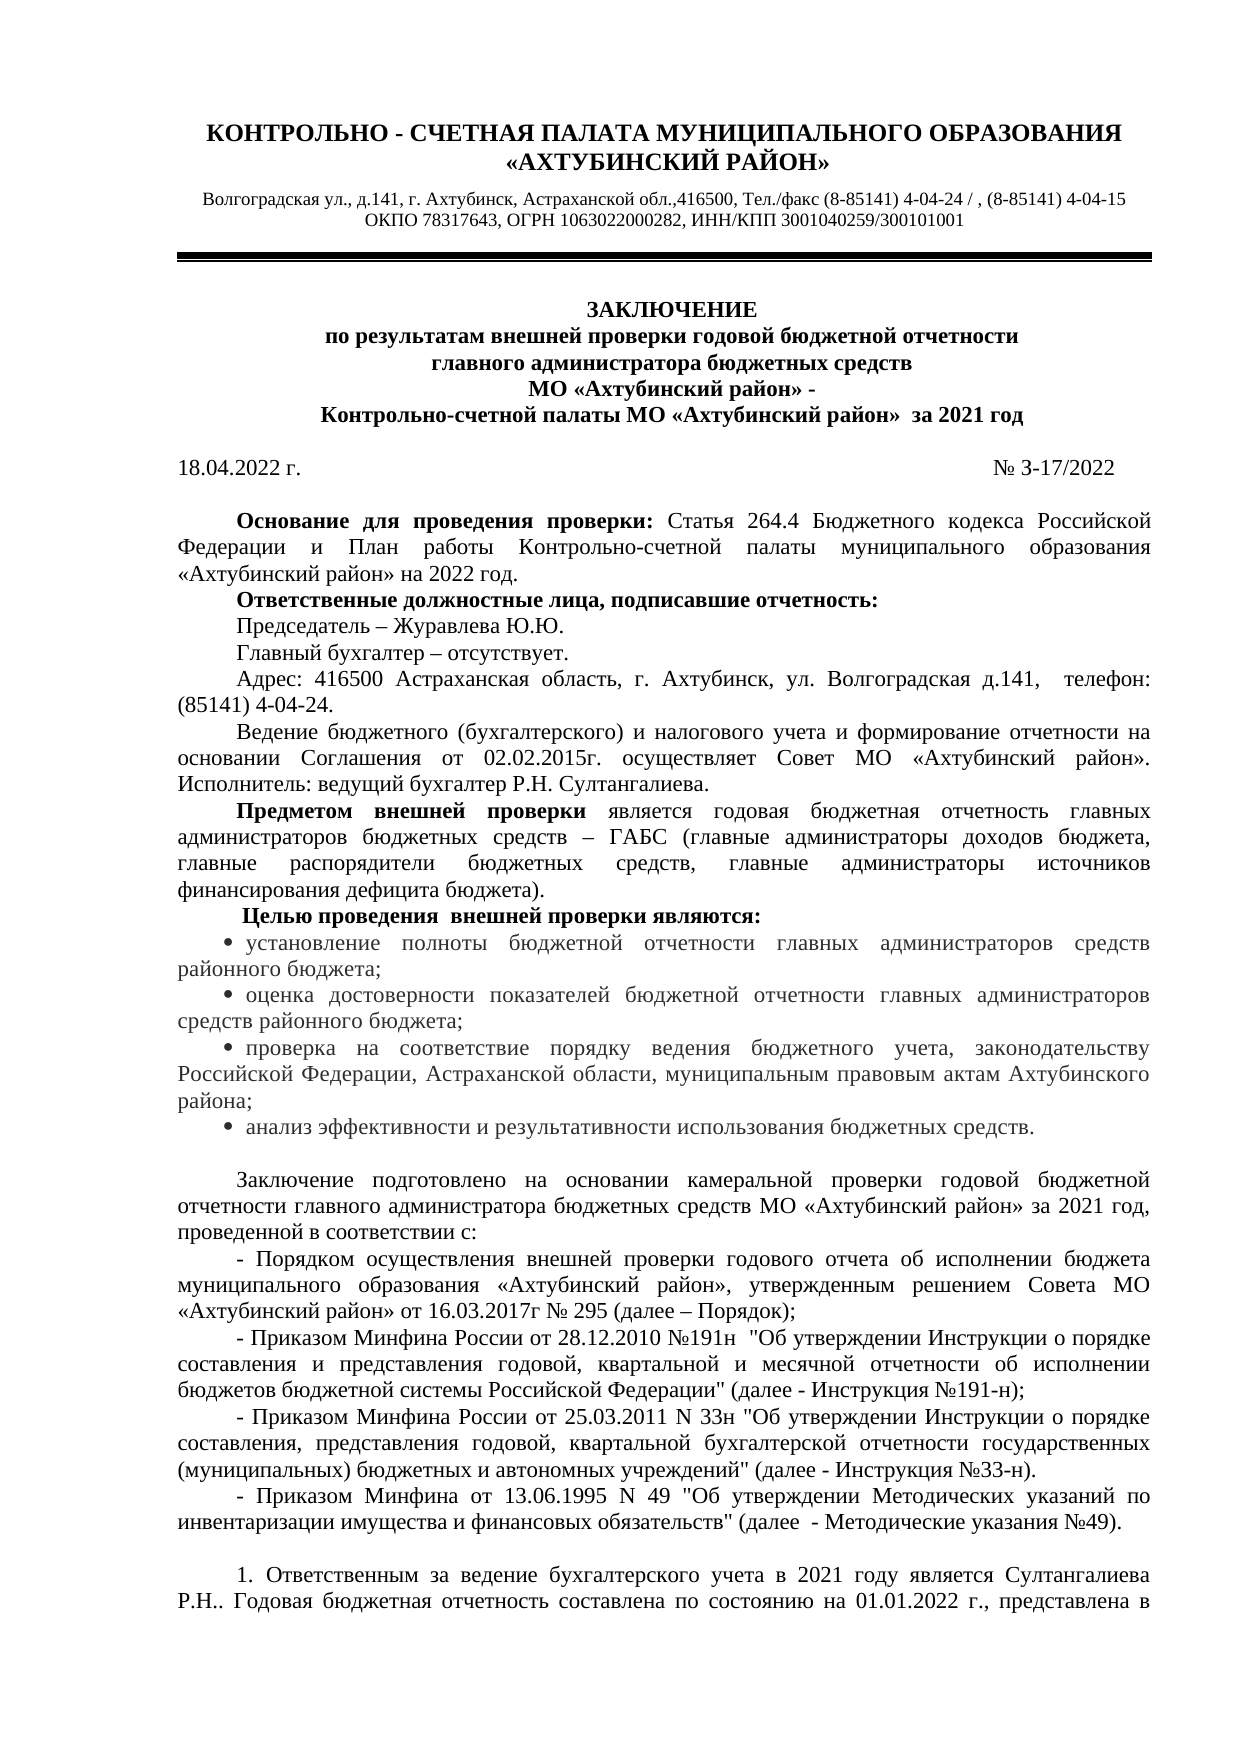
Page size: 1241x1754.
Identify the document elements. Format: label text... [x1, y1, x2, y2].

text главного администратора бюджетных средств [177, 349, 1167, 375]
text Ответственные должностные лица, подписавшие отчетность: [177, 586, 1152, 612]
text - Приказом Минфина от 13.06.1995 N 49 "Об утверждении Методических указаний по инвентаризации имущества и финансовых обязательств" (далее - Методические указания №49). [177, 1482, 1152, 1535]
text 18.04.2022 г. № З-17/2022 [177, 454, 1122, 481]
text Целью проведения внешней проверки являются: [177, 902, 1152, 928]
text Заключение подготовлено на основании камеральной проверки годовой бюджетной отчетности главного администратора бюджетных средств МО «Ахтубинский район» за 2021 год, проведенной в соответствии с: [177, 1166, 1152, 1245]
text - Приказом Минфина России от 28.12.2010 №191н "Об утверждении Инструкции о порядке составления и представления годовой, квартальной и месячной отчетности об исполнении бюджетов бюджетной системы Российской Федерации" (далее - Инструкция №191-н); [177, 1324, 1152, 1403]
text КОНТРОЛЬНО - СЧЕТНАЯ ПАЛАТА МУНИЦИПАЛЬНОГО ОБРАЗОВАНИЯ [177, 118, 1152, 147]
text МО «Ахтубинский район» - [177, 375, 1167, 401]
text Предметом внешней проверки является годовая бюджетная отчетность главных администраторов бюджетных средств – ГАБС (главные администраторы доходов бюджета, главные распорядители бюджетных средств, главные администраторы источников финансирования дефицита бюджета). [177, 797, 1152, 902]
text ЗАКЛЮЧЕНИЕ [177, 296, 1167, 322]
text Главный бухгалтер – отсутствует. [177, 639, 1152, 665]
text Председатель – Журавлева Ю.Ю. [177, 612, 1152, 639]
text по результатам внешней проверки годовой бюджетной отчетности [177, 322, 1167, 349]
text «АХТУБИНСКИЙ РАЙОН» [177, 147, 1152, 176]
text Контрольно-счетной палаты МО «Ахтубинский район» за 2021 год [177, 401, 1167, 428]
text - Приказом Минфина России от 25.03.2011 N 33н "Об утверждении Инструкции о порядке составления, представления годовой, квартальной бухгалтерской отчетности государственных (муниципальных) бюджетных и автономных учреждений" (далее - Инструкция №33-н). [177, 1403, 1152, 1482]
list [177, 1561, 1152, 1614]
text Волгоградская ул., д.141, г. Ахтубинск, Астраханской обл.,416500, Тел./факс (8-85141) 4-04-24 / , (8-85141) 4-04-15 [177, 188, 1152, 209]
text - Порядком осуществления внешней проверки годового отчета об исполнении бюджета муниципального образования «Ахтубинский район», утвержденным решением Совета МО «Ахтубинский район» от 16.03.2017г № 295 (далее – Порядок); [177, 1245, 1152, 1324]
list оценка достоверности показателей бюджетной отчетности главных администраторов средств районного бюджета; [177, 981, 1152, 1034]
list проверка на соответствие порядку ведения бюджетного учета, законодательству Российской Федерации, Астраханской области, муниципальным правовым актам Ахтубинского района; [177, 1034, 1152, 1113]
list анализ эффективности и результативности использования бюджетных средств. [177, 1113, 1152, 1139]
list установление полноты бюджетной отчетности главных администраторов средств районного бюджета; [177, 928, 1152, 981]
text Основание для проведения проверки: Статья 264.4 Бюджетного кодекса Российской Федерации и План работы Контрольно-счетной палаты муниципального образования «Ахтубинский район» на 2022 год. [177, 507, 1152, 586]
text Ведение бюджетного (бухгалтерского) и налогового учета и формирование отчетности на основании Соглашения от 02.02.2015г. осуществляет Совет МО «Ахтубинский район». Исполнитель: ведущий бухгалтер Р.Н. Султангалиева. [177, 718, 1152, 797]
text Адрес: 416500 Астраханская область, г. Ахтубинск, ул. Волгоградская д.141, телефон: (85141) 4-04-24. [177, 665, 1152, 718]
text ОКПО 78317643, ОГРН 1063022000282, ИНН/КПП 3001040259/300101001 [177, 209, 1152, 231]
